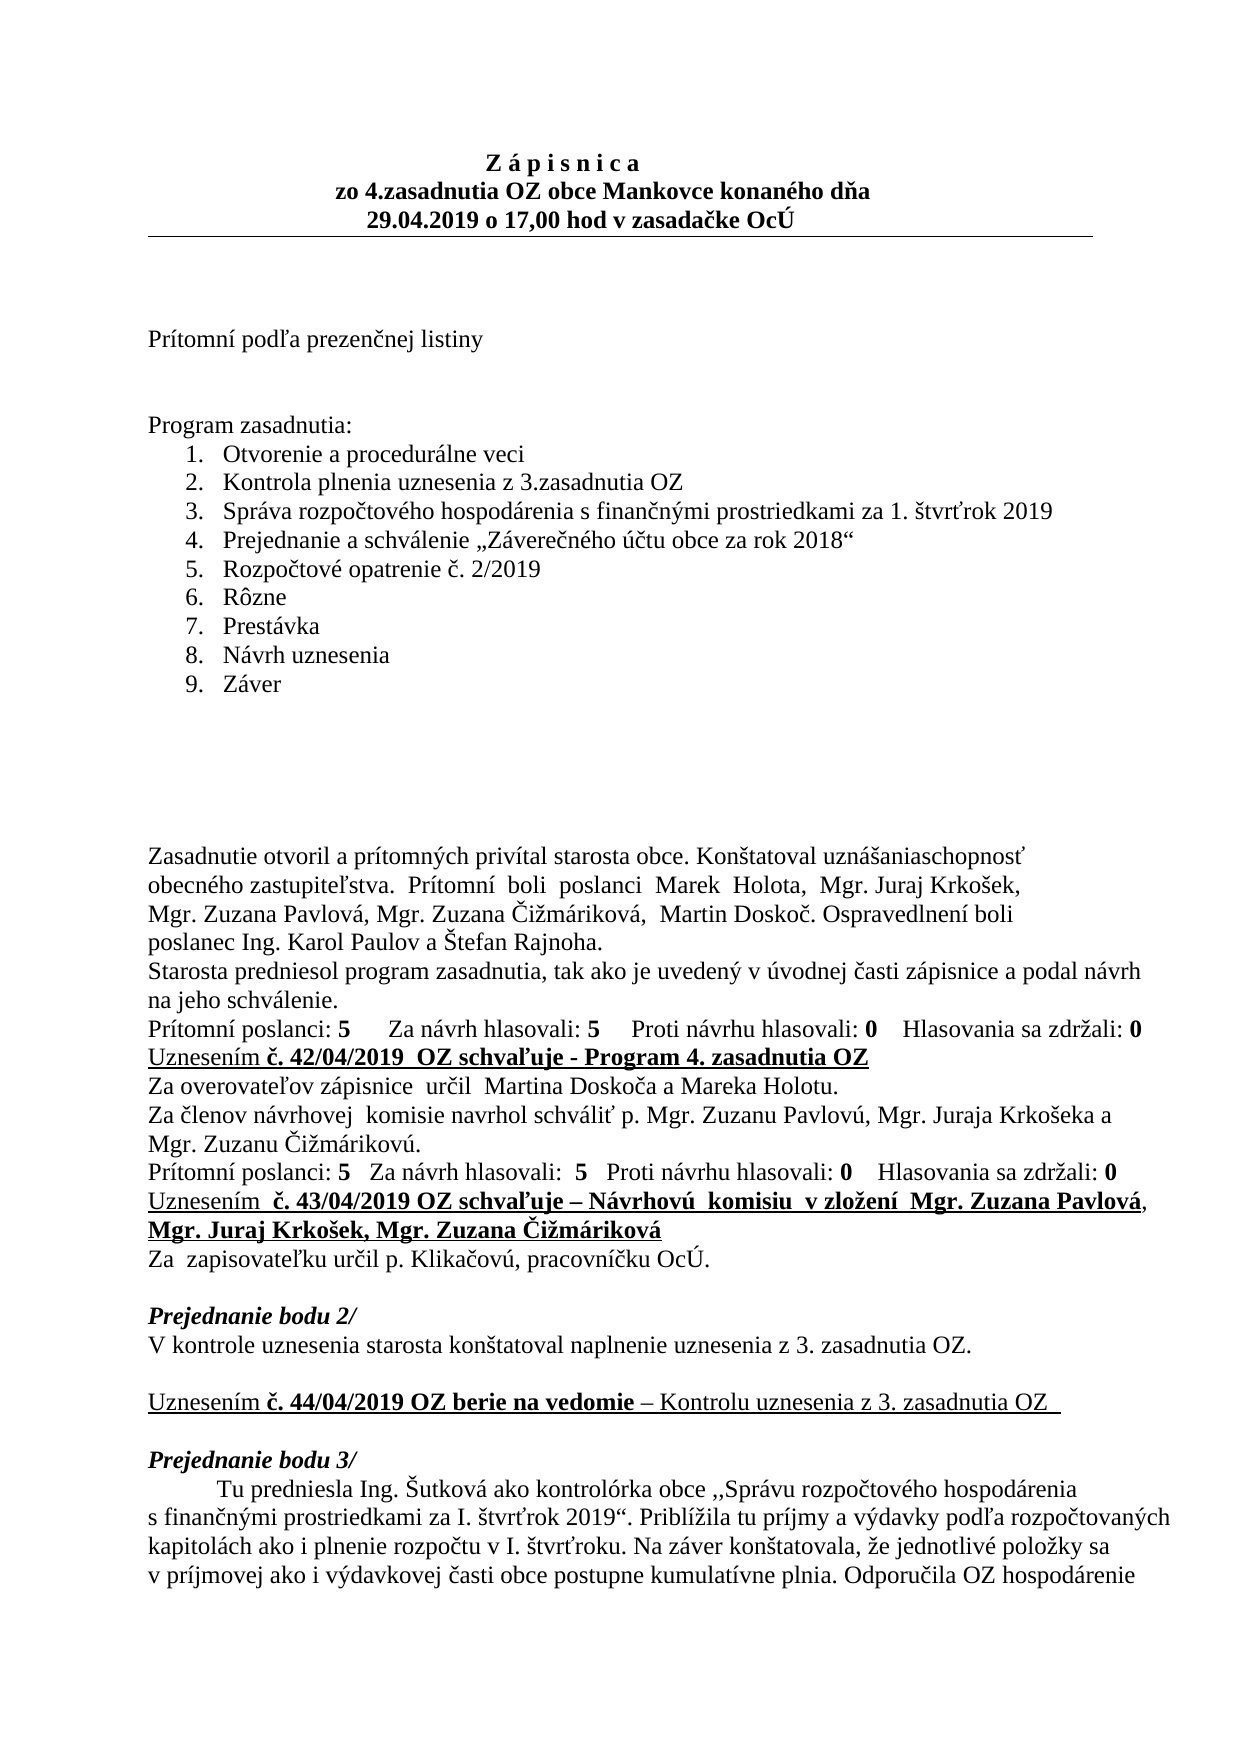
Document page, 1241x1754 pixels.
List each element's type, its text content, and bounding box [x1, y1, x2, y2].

list Správa rozpočtového hospodárenia s finančnými prostriedkami za 1. štvrťrok 2019 [185, 496, 1093, 525]
list Záver [185, 669, 1093, 697]
text V kontrole uznesenia starosta konštatoval naplnenie uznesenia z 3. zasadnutia OZ. [148, 1330, 1240, 1359]
list Prestávka [185, 611, 1093, 640]
text Za členov návrhovej komisie navrhol schváliť p. Mgr. Zuzanu Pavlovú, Mgr. Juraja Krkošeka a [148, 1100, 1240, 1129]
text Mgr. Juraj Krkošek, Mgr. Zuzana Čižmáriková [148, 1215, 1240, 1244]
text Z á p i s n i c a [148, 148, 1093, 176]
text Prejednanie bodu 3/ [148, 1445, 1093, 1474]
text Zasadnutie otvoril a prítomných privítal starosta obce. Konštatoval uznášaniaschopnosť obecného zastupiteľstva. Prítomní boli poslanci Marek Holota, Mgr. Juraj Krkošek, [148, 841, 1093, 899]
text v príjmovej ako i výdavkovej časti obce postupne kumulatívne plnia. Odporučila OZ hospodárenie [148, 1560, 1240, 1589]
text Starosta predniesol program zasadnutia, tak ako je uvedený v úvodnej časti zápisnice a podal návrh [148, 956, 1240, 985]
list Rozpočtové opatrenie č. 2/2019 [185, 554, 1093, 582]
text Mgr. Zuzana Pavlová, Mgr. Zuzana Čižmáriková, Martin Doskoč. Ospravedlnení boli poslanec Ing. Karol Paulov a Štefan Rajnoha. [148, 899, 1093, 956]
text kapitolách ako i plnenie rozpočtu v I. štvrťroku. Na záver konštatovala, že jednotlivé položky sa [148, 1531, 1240, 1560]
text Prejednanie bodu 2/ [148, 1301, 1240, 1330]
text Za overovateľov zápisnice určil Martina Doskoča a Mareka Holotu. [148, 1071, 1093, 1100]
text Uznesením č. 43/04/2019 OZ schvaľuje – Návrhovú komisiu v zložení Mgr. Zuzana Pavlová, [148, 1186, 1240, 1215]
text Tu predniesla Ing. Šutková ako kontrolórka obce ,,Správu rozpočtového hospodárenia [148, 1474, 1240, 1502]
text Program zasadnutia: [148, 410, 1093, 439]
text Prítomní podľa prezenčnej listiny [148, 324, 1093, 352]
text Uznesením č. 42/04/2019 OZ schvaľuje - Program 4. zasadnutia OZ [148, 1042, 1240, 1071]
list Otvorenie a procedurálne veci [185, 439, 1093, 467]
list Kontrola plnenia uznesenia z 3.zasadnutia OZ [185, 467, 1093, 496]
list Prejednanie a schválenie „Záverečného účtu obce za rok 2018“ [185, 525, 1093, 554]
text na jeho schválenie. [148, 985, 1240, 1014]
text Uznesením č. 44/04/2019 OZ berie na vedomie – Kontrolu uznesenia z 3. zasadnutia OZ [148, 1387, 1093, 1416]
text 29.04.2019 o 17,00 hod v zasadačke OcÚ [148, 205, 1093, 236]
text Za zapisovateľku určil p. Klikačovú, pracovníčku OcÚ. [148, 1244, 1240, 1272]
text zo 4.zasadnutia OZ obce Mankovce konaného dňa [148, 176, 1093, 205]
text s finančnými prostriedkami za I. štvrťrok 2019“. Priblížila tu príjmy a výdavky podľa rozpočtovaných [148, 1502, 1240, 1531]
text Prítomní poslanci: 5 Za návrh hlasovali: 5 Proti návrhu hlasovali: 0 Hlasovania sa zdržali: 0 [148, 1014, 1240, 1042]
text Mgr. Zuzanu Čižmárikovú. [148, 1129, 1240, 1157]
text Prítomní poslanci: 5 Za návrh hlasovali: 5 Proti návrhu hlasovali: 0 Hlasovania sa zdržali: 0 [148, 1157, 1240, 1186]
list Rôzne [185, 582, 1093, 611]
list Návrh uznesenia [185, 640, 1093, 669]
